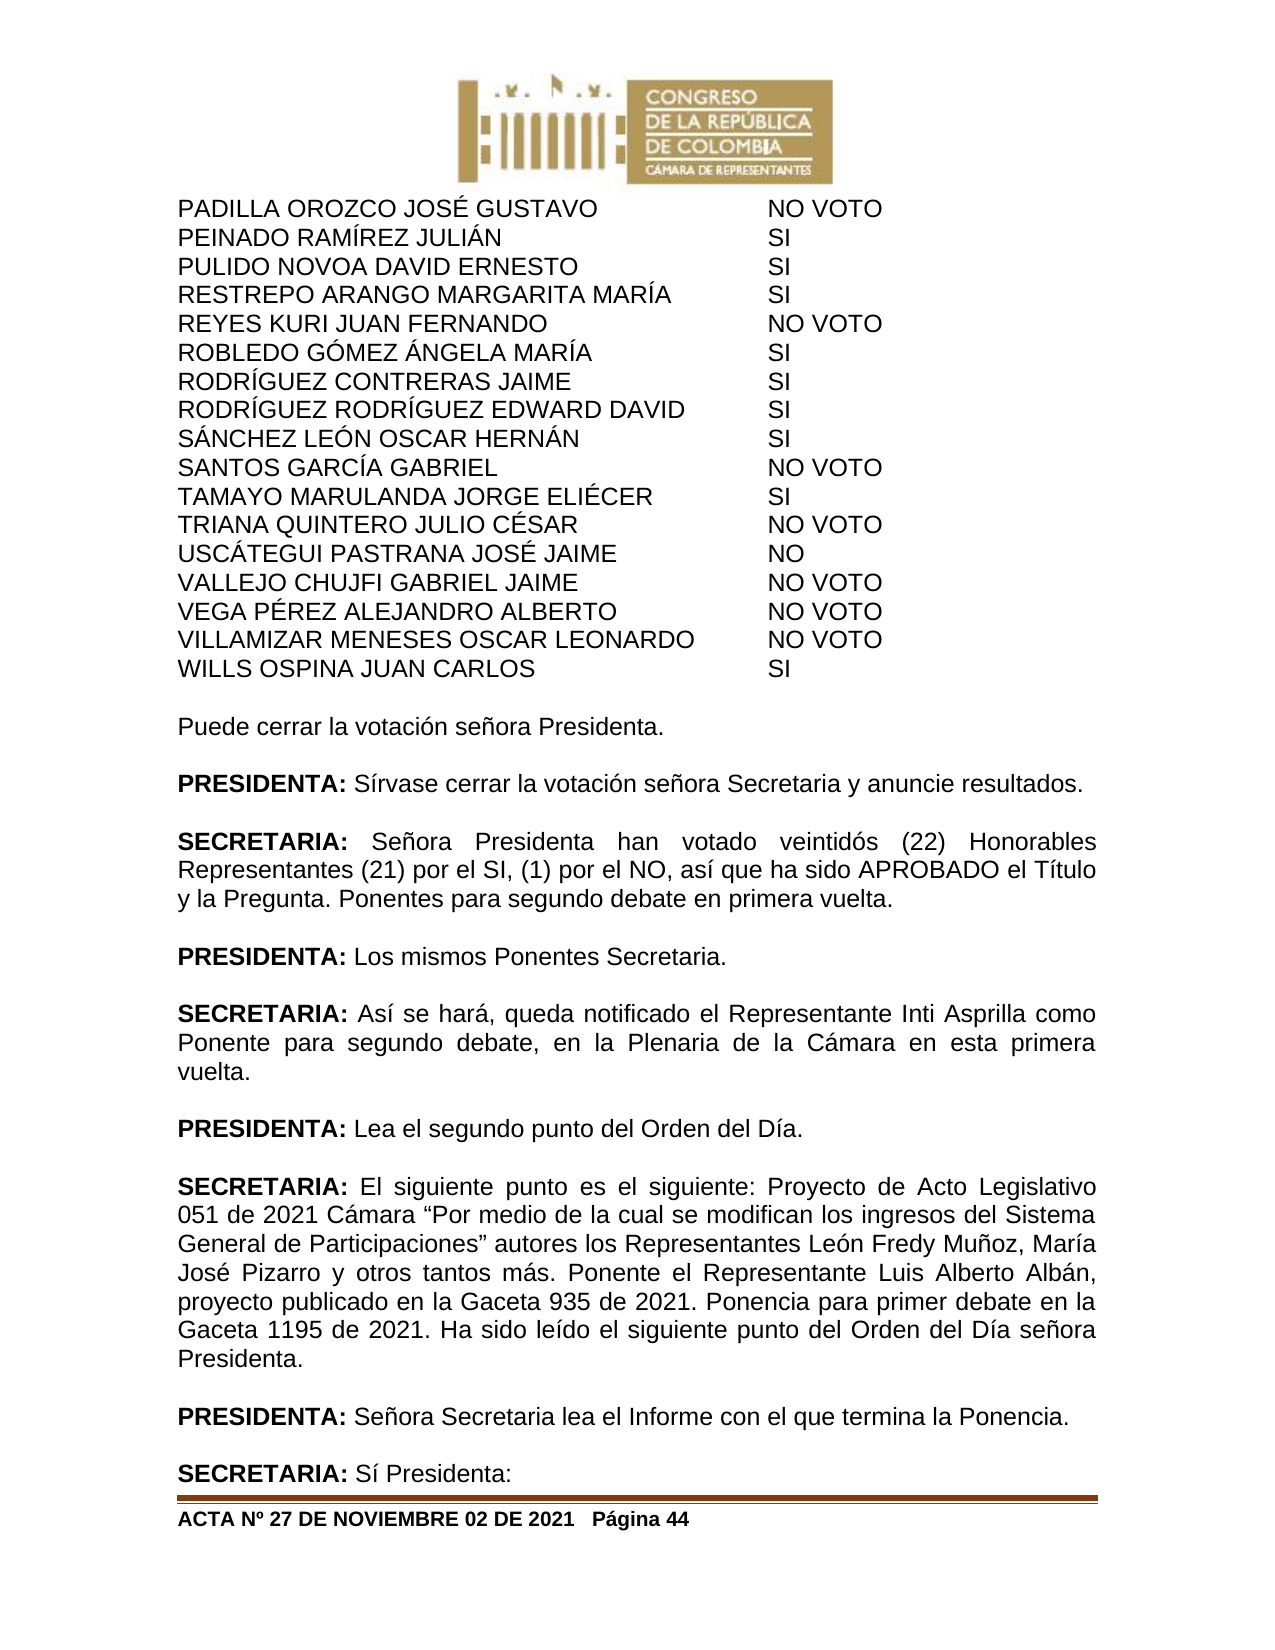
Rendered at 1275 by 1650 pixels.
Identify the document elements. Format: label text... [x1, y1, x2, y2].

text PRESIDENTA: Sírvase cerrar la votación señora Secretaria y anuncie resultados. [177, 769, 1098, 798]
text RESTREPO ARANGO MARGARITA MARÍA SI [177, 280, 1098, 309]
text Puede cerrar la votación señora Presidenta. [177, 712, 1098, 740]
text PEINADO RAMÍREZ JULIÁN SI [177, 223, 1098, 252]
text PULIDO NOVOA DAVID ERNESTO SI [177, 252, 1098, 280]
text TAMAYO MARULANDA JORGE ELIÉCER SI [177, 482, 1098, 510]
text REYES KURI JUAN FERNANDO NO VOTO [177, 309, 1098, 338]
text SÁNCHEZ LEÓN OSCAR HERNÁN SI [177, 424, 1098, 453]
text PADILLA OROZCO JOSÉ GUSTAVO NO VOTO [177, 194, 1098, 223]
text PRESIDENTA: Los mismos Ponentes Secretaria. [177, 942, 1098, 970]
text USCÁTEGUI PASTRANA JOSÉ JAIME NO [177, 539, 1098, 568]
text WILLS OSPINA JUAN CARLOS SI [177, 654, 1098, 683]
picture [431, 73, 844, 194]
text SECRETARIA: Señora Presidenta han votado veintidós (22) Honorables Representantes (21) por el SI, (1) por el NO, así que ha sido APROBADO el Título y la Pregunta. Ponentes para segundo debate en primera vuelta. [177, 827, 1098, 913]
text SECRETARIA: El siguiente punto es el siguiente: Proyecto de Acto Legislativo 051 de 2021 Cámara “Por medio de la cual se modifican los ingresos del Sistema General de Participaciones” autores los Representantes León Fredy Muñoz, María José Pizarro y otros tantos más. Ponente el Representante Luis Alberto Albán, proyecto publicado en la Gaceta 935 de 2021. Ponencia para primer debate en la Gaceta 1195 de 2021. Ha sido leído el siguiente punto del Orden del Día señora Presidenta. [177, 1172, 1098, 1373]
text RODRÍGUEZ RODRÍGUEZ EDWARD DAVID SI [177, 395, 1098, 424]
text SECRETARIA: Así se hará, queda notificado el Representante Inti Asprilla como Ponente para segundo debate, en la Plenaria de la Cámara en esta primera vuelta. [177, 999, 1098, 1085]
text RODRÍGUEZ CONTRERAS JAIME SI [177, 367, 1098, 395]
text VALLEJO CHUJFI GABRIEL JAIME NO VOTO [177, 568, 1098, 597]
text VEGA PÉREZ ALEJANDRO ALBERTO NO VOTO [177, 597, 1098, 625]
text VILLAMIZAR MENESES OSCAR LEONARDO NO VOTO [177, 625, 1098, 654]
text PRESIDENTA: Lea el segundo punto del Orden del Día. [177, 1114, 1098, 1143]
text SANTOS GARCÍA GABRIEL NO VOTO [177, 453, 1098, 482]
text PRESIDENTA: Señora Secretaria lea el Informe con el que termina la Ponencia. [177, 1402, 1098, 1430]
text ROBLEDO GÓMEZ ÁNGELA MARÍA SI [177, 338, 1098, 367]
text SECRETARIA: Sí Presidenta: [177, 1459, 1098, 1488]
text TRIANA QUINTERO JULIO CÉSAR NO VOTO [177, 510, 1098, 539]
